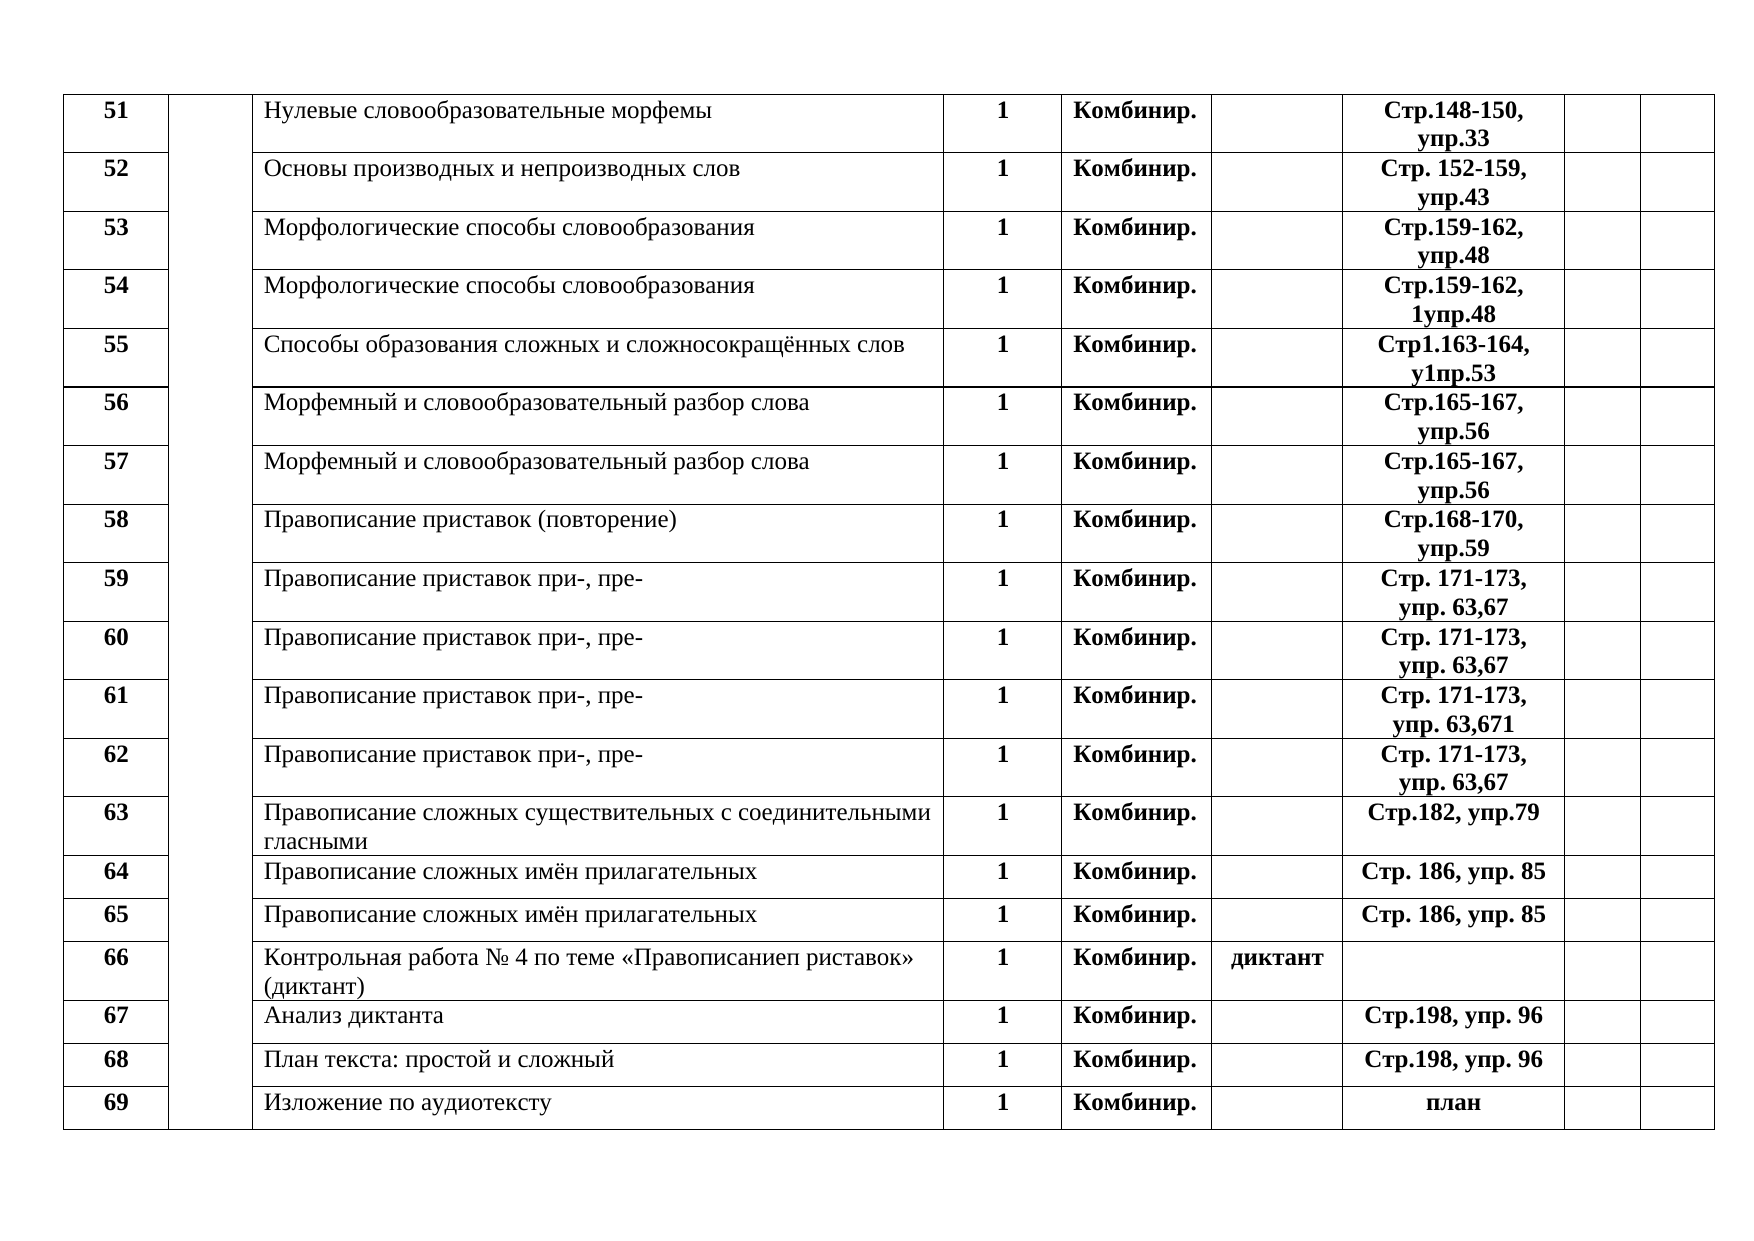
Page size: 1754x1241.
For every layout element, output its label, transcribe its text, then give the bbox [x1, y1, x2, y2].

table_cell [1565, 739, 1640, 796]
table_cell Комбинир. [1062, 95, 1211, 152]
table_cell [1565, 856, 1640, 898]
table_cell [1565, 899, 1640, 941]
table_cell План текста: простой и сложный [253, 1044, 943, 1086]
table_cell [1565, 329, 1640, 386]
table_cell 51 [64, 95, 168, 152]
table_cell [1212, 563, 1342, 621]
table_cell 1 [944, 270, 1061, 328]
table_cell 1 [944, 899, 1061, 941]
table_cell Комбинир. [1062, 797, 1211, 855]
table_cell Стр. 171-173, упр. 63,671 [1343, 680, 1564, 738]
table_cell [1565, 622, 1640, 679]
table_cell [1212, 856, 1342, 898]
table_cell 1 [944, 622, 1061, 679]
table_cell 59 [64, 563, 168, 621]
table_cell Правописание приставок при-, пре- [253, 622, 943, 679]
table_cell 1 [944, 797, 1061, 855]
table_cell Морфемный и словообразовательный разбор слова [253, 446, 943, 503]
table_cell [1565, 212, 1640, 269]
table_cell Комбинир. [1062, 329, 1211, 386]
table_cell [1565, 1001, 1640, 1043]
table_cell [1565, 563, 1640, 621]
table_cell Правописание приставок при-, пре- [253, 680, 943, 738]
table_cell Стр. 171-173, упр. 63,67 [1343, 563, 1564, 621]
table_cell Стр1.163-164, у1пр.53 [1343, 329, 1564, 386]
table_cell 1 [944, 329, 1061, 386]
table_cell 56 [64, 388, 168, 445]
table_cell [1641, 329, 1714, 386]
table_cell [1212, 1001, 1342, 1043]
table_cell [1565, 942, 1640, 999]
table_cell Правописание приставок при-, пре- [253, 739, 943, 796]
table_cell [1641, 1087, 1714, 1129]
table_cell Стр. 171-173, упр. 63,67 [1343, 739, 1564, 796]
table_cell [1565, 505, 1640, 562]
table_cell Способы образования сложных и сложносокращённых слов [253, 329, 943, 386]
table_cell Комбинир. [1062, 622, 1211, 679]
table_cell [1212, 270, 1342, 328]
table_cell Основы производных и непроизводных слов [253, 153, 943, 211]
table_cell 1 [944, 446, 1061, 503]
table_cell Комбинир. [1062, 446, 1211, 503]
table_cell [1641, 899, 1714, 941]
table_cell [1212, 446, 1342, 503]
table_cell Контрольная работа № 4 по теме «Правописаниеп риставок» (диктант) [253, 942, 943, 999]
table_cell Комбинир. [1062, 1044, 1211, 1086]
table_cell [1641, 1044, 1714, 1086]
table_cell [1565, 388, 1640, 445]
table_cell [1641, 563, 1714, 621]
table_cell Комбинир. [1062, 1087, 1211, 1129]
table_cell [1641, 270, 1714, 328]
table_cell 60 [64, 622, 168, 679]
table_cell Комбинир. [1062, 388, 1211, 445]
table_cell 1 [944, 856, 1061, 898]
table_cell 1 [944, 95, 1061, 152]
table_cell Стр.198, упр. 96 [1343, 1044, 1564, 1086]
table_cell [1641, 505, 1714, 562]
table_cell [1565, 1087, 1640, 1129]
table_cell [1212, 739, 1342, 796]
table_cell [1212, 95, 1342, 152]
table_cell Комбинир. [1062, 1001, 1211, 1043]
table_cell 57 [64, 446, 168, 503]
table_cell 52 [64, 153, 168, 211]
table_cell 1 [944, 388, 1061, 445]
table_cell [1212, 622, 1342, 679]
table_cell Морфемный и словообразовательный разбор слова [253, 388, 943, 445]
table_cell Стр.159-162, 1упр.48 [1343, 270, 1564, 328]
table_cell 68 [64, 1044, 168, 1086]
table_cell 54 [64, 270, 168, 328]
table_cell 1 [944, 739, 1061, 796]
table_cell 55 [64, 329, 168, 386]
table_cell [1641, 1001, 1714, 1043]
table_cell 69 [64, 1087, 168, 1129]
table_cell 65 [64, 899, 168, 941]
table_cell [1565, 680, 1640, 738]
table_cell Комбинир. [1062, 942, 1211, 999]
table_cell Стр.159-162, упр.48 [1343, 212, 1564, 269]
table_cell [1641, 446, 1714, 503]
table_cell [1565, 1044, 1640, 1086]
table_cell 62 [64, 739, 168, 796]
table_cell Нулевые словообразовательные морфемы [253, 95, 943, 152]
table_cell [1212, 153, 1342, 211]
table_cell 1 [944, 505, 1061, 562]
table_cell план [1343, 1087, 1564, 1129]
table_cell Комбинир. [1062, 563, 1211, 621]
table_cell 63 [64, 797, 168, 855]
table_cell [1565, 270, 1640, 328]
table_cell [1212, 797, 1342, 855]
table_cell Правописание сложных имён прилагательных [253, 899, 943, 941]
table_cell Стр.198, упр. 96 [1343, 1001, 1564, 1043]
table_cell Комбинир. [1062, 739, 1211, 796]
table_cell [1343, 942, 1564, 999]
table_cell [1641, 95, 1714, 152]
table_cell [1565, 797, 1640, 855]
table_cell Комбинир. [1062, 212, 1211, 269]
table_cell 1 [944, 153, 1061, 211]
table_cell Морфологические способы словообразования [253, 270, 943, 328]
table_cell [1641, 153, 1714, 211]
table_cell Стр.165-167, упр.56 [1343, 388, 1564, 445]
table_cell 1 [944, 1001, 1061, 1043]
table_cell Комбинир. [1062, 270, 1211, 328]
table_cell [1641, 739, 1714, 796]
table_cell Комбинир. [1062, 153, 1211, 211]
table_cell Стр.148-150, упр.33 [1343, 95, 1564, 152]
table_cell [1565, 446, 1640, 503]
table_cell [1212, 1087, 1342, 1129]
table_cell Комбинир. [1062, 680, 1211, 738]
table_cell Стр. 171-173, упр. 63,67 [1343, 622, 1564, 679]
table_cell 61 [64, 680, 168, 738]
table_cell Комбинир. [1062, 505, 1211, 562]
table_cell Стр. 186, упр. 85 [1343, 856, 1564, 898]
table_cell Анализ диктанта [253, 1001, 943, 1043]
table_cell Стр.165-167, упр.56 [1343, 446, 1564, 503]
table_cell 1 [944, 1087, 1061, 1129]
table_cell 64 [64, 856, 168, 898]
table_cell [1212, 388, 1342, 445]
table_cell [1212, 329, 1342, 386]
table_cell [1212, 899, 1342, 941]
table_cell [1565, 95, 1640, 152]
table_cell Стр. 186, упр. 85 [1343, 899, 1564, 941]
table_cell [1641, 212, 1714, 269]
table_cell диктант [1212, 942, 1342, 999]
table_cell [1641, 942, 1714, 999]
table_cell [1641, 856, 1714, 898]
table_cell 1 [944, 563, 1061, 621]
table_cell Правописание сложных имён прилагательных [253, 856, 943, 898]
table_cell [1641, 622, 1714, 679]
table_cell 1 [944, 680, 1061, 738]
table_cell Морфологические способы словообразования [253, 212, 943, 269]
table_cell 53 [64, 212, 168, 269]
table_cell [1212, 505, 1342, 562]
table_cell [1212, 680, 1342, 738]
table_cell 58 [64, 505, 168, 562]
table_cell [1212, 212, 1342, 269]
table_cell 67 [64, 1001, 168, 1043]
table_cell 1 [944, 212, 1061, 269]
table_cell Стр. 152-159, упр.43 [1343, 153, 1564, 211]
table_cell Правописание приставок (повторение) [253, 505, 943, 562]
table_cell 1 [944, 1044, 1061, 1086]
table_cell 66 [64, 942, 168, 999]
table_cell [1641, 797, 1714, 855]
table_cell Комбинир. [1062, 856, 1211, 898]
table_cell Стр.182, упр.79 [1343, 797, 1564, 855]
table_cell [1641, 680, 1714, 738]
table_cell [1212, 1044, 1342, 1086]
table_cell [1641, 388, 1714, 445]
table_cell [253, 1087, 943, 1129]
table_cell [1565, 153, 1640, 211]
table_cell Комбинир. [1062, 899, 1211, 941]
table_cell 1 [944, 942, 1061, 999]
table_cell Правописание сложных существительных с соединительными гласными [253, 797, 943, 855]
table_cell Стр.168-170, упр.59 [1343, 505, 1564, 562]
table_cell Правописание приставок при-, пре- [253, 563, 943, 621]
